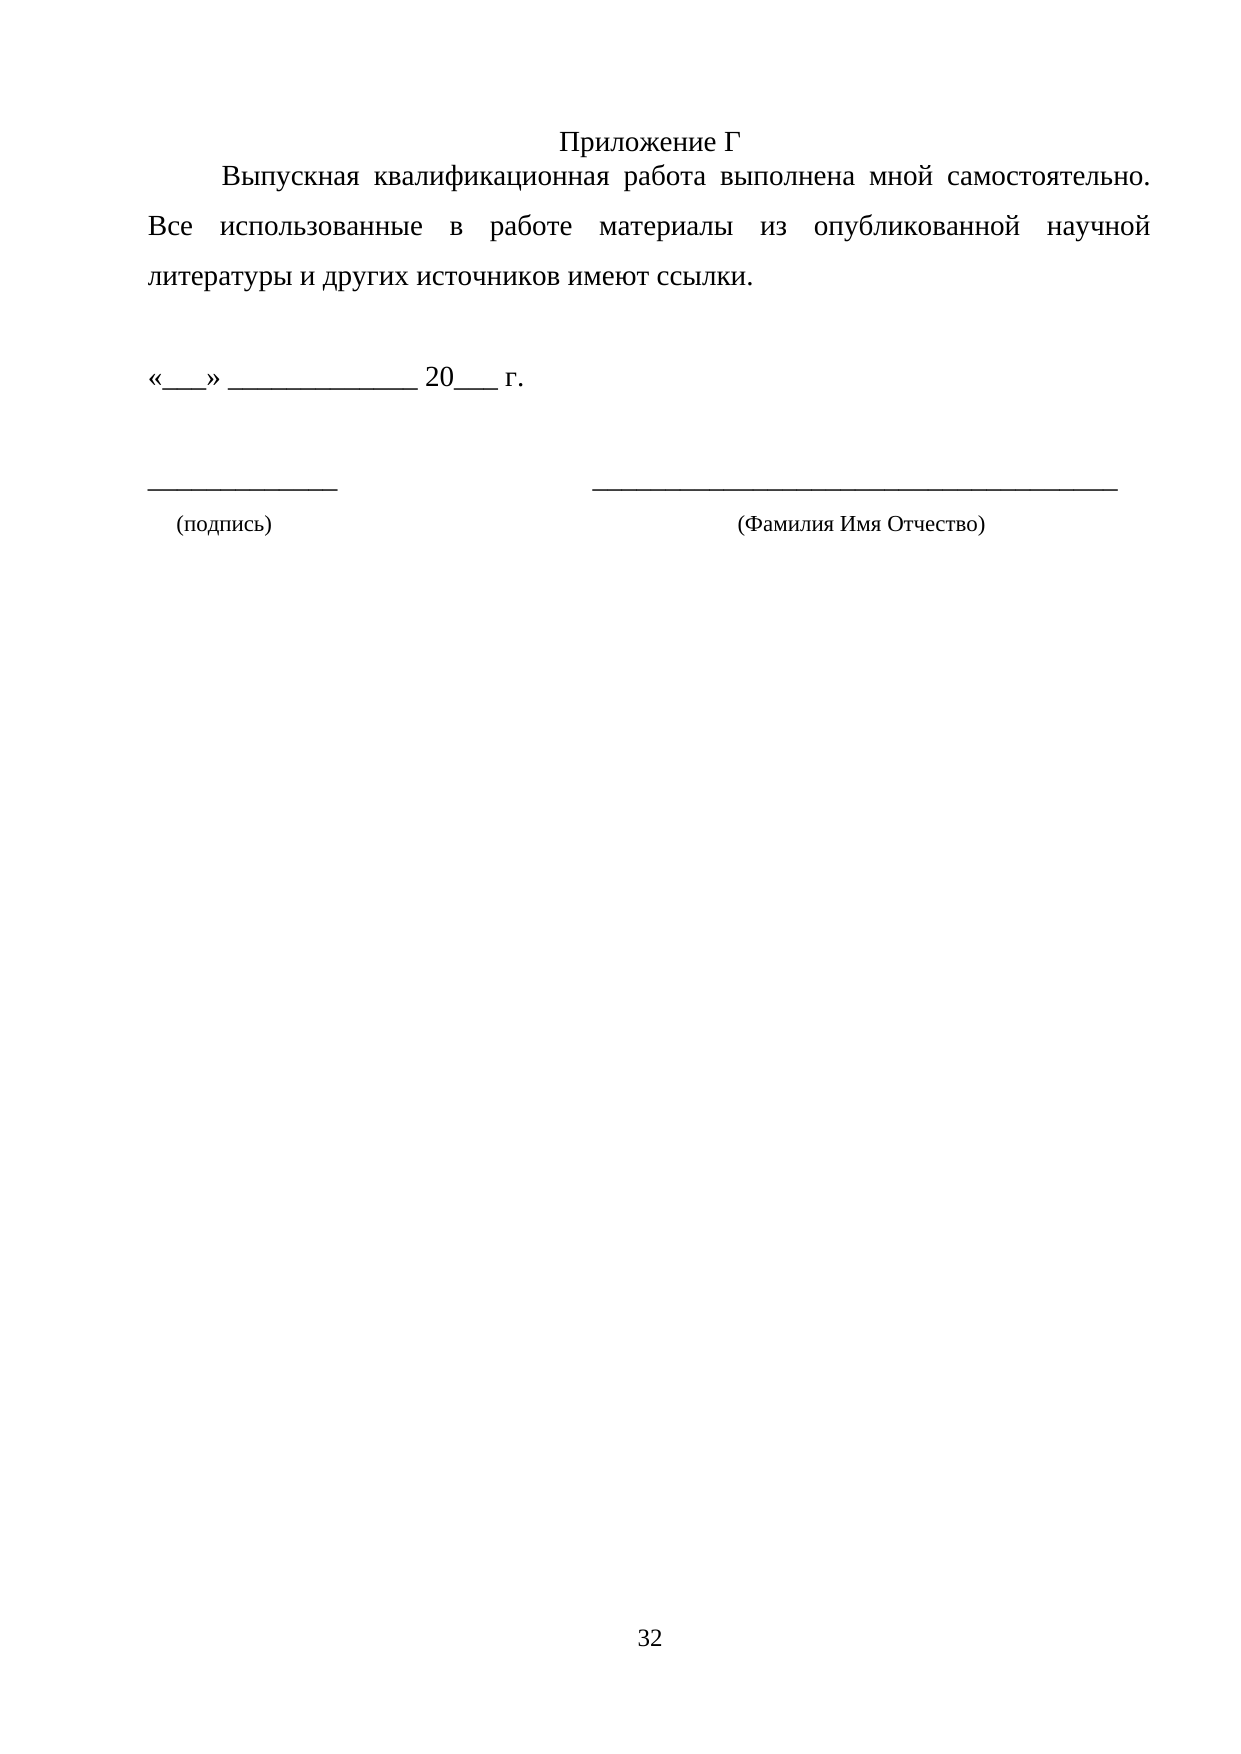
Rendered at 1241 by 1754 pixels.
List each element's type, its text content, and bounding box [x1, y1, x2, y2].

text _____________ ____________________________________ [148, 460, 1152, 493]
text Выпускная квалификационная работа выполнена мной самостоятельно. Все использованные в работе материалы из опубликованной научной литературы и других источников имеют ссылки. [148, 158, 1152, 292]
text «___» _____________ 20___ г. [148, 359, 1152, 393]
text (подпись) (Фамилия Имя Отчество) [148, 510, 1152, 536]
text Приложение Г [148, 118, 1152, 158]
